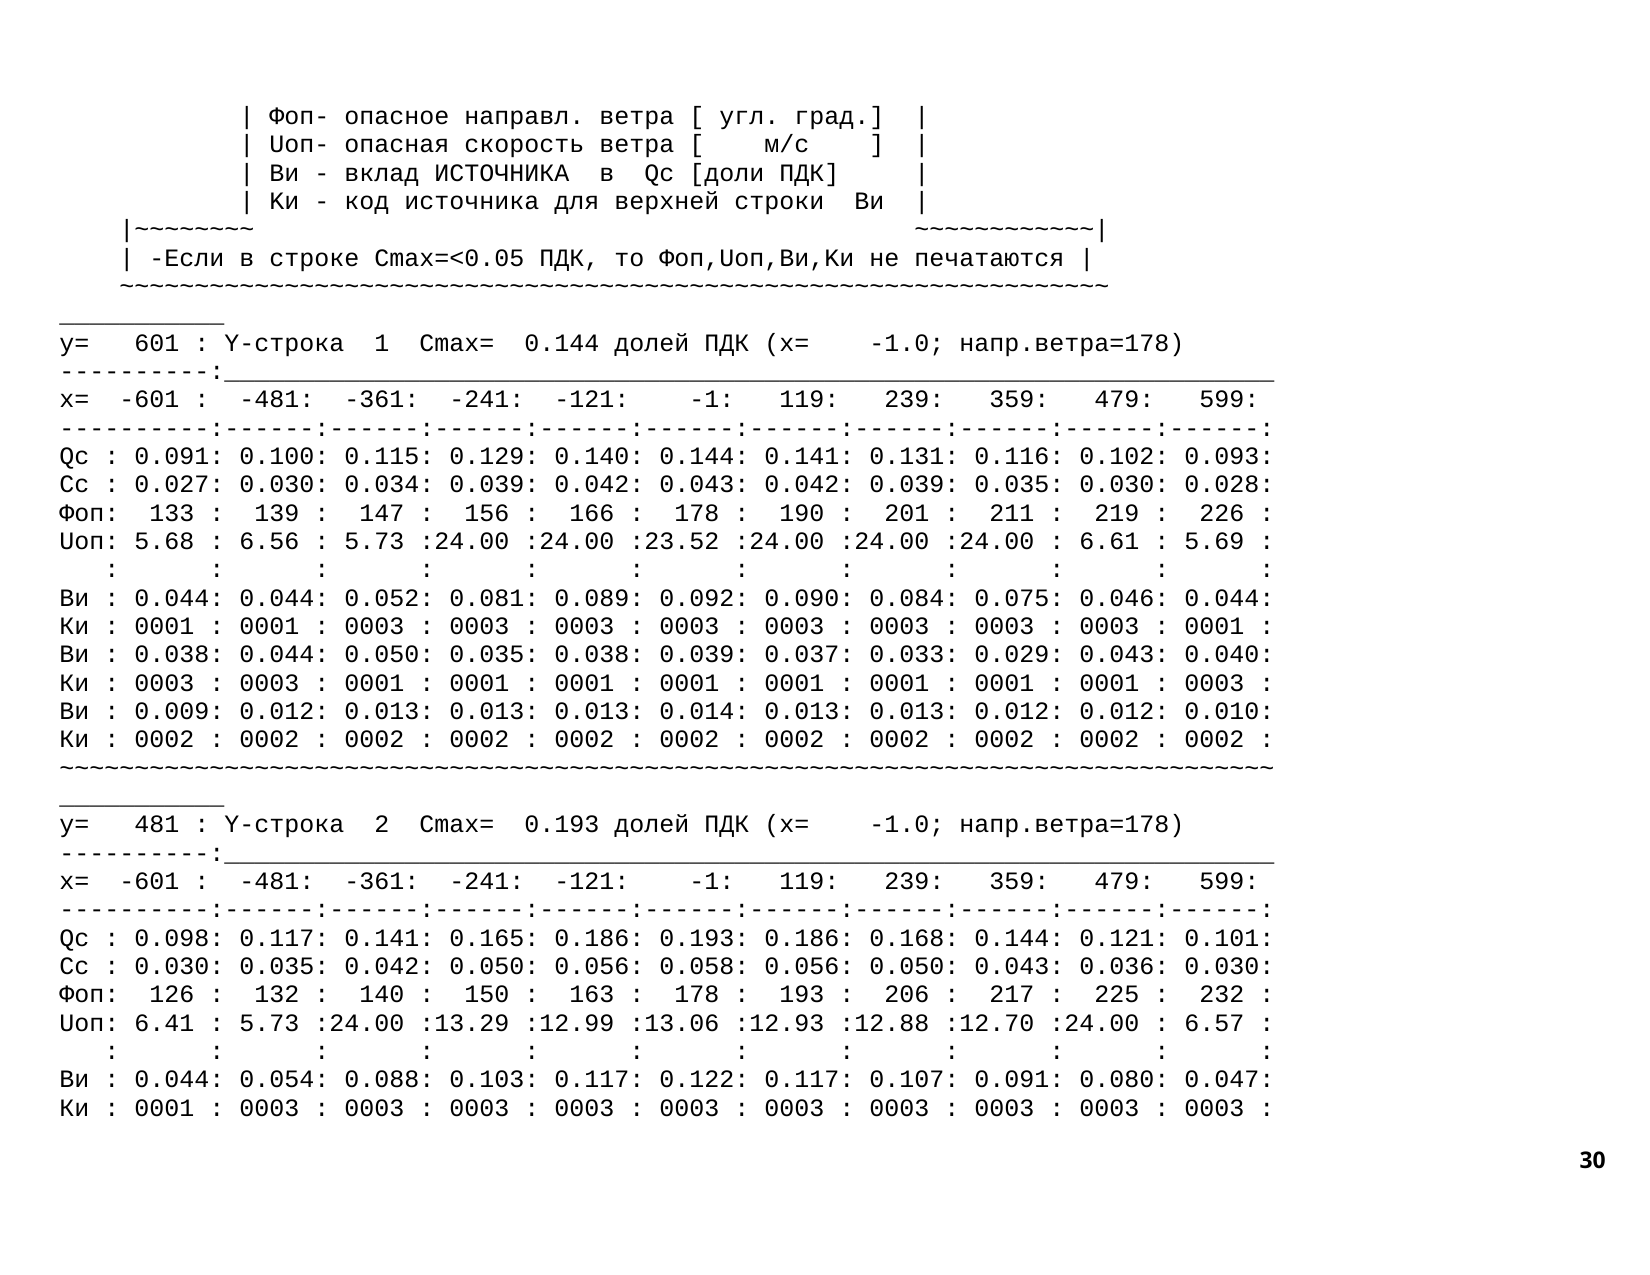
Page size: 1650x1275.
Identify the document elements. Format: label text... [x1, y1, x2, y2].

text Uоп: 5.68 : 6.56 : 5.73 :24.00 :24.00 :23.52 :24.00 :24.00 :24.00 : 6.61 : 5.69 : [59, 528, 1606, 557]
text | Uоп- опасная скорость ветра [ м/с ] | [59, 132, 1606, 160]
text : : : : : : : : : : : : [59, 1038, 1606, 1067]
text ----------:------:------:------:------:------:------:------:------:------:------: [59, 897, 1606, 925]
text Ви : 0.009: 0.012: 0.013: 0.013: 0.013: 0.014: 0.013: 0.013: 0.012: 0.012: 0.010: [59, 698, 1606, 727]
text y= 481 : Y-строка 2 Cmax= 0.193 долей ПДК (x= -1.0; напр.ветра=178) [59, 812, 1606, 840]
text Uоп: 6.41 : 5.73 :24.00 :13.29 :12.99 :13.06 :12.93 :12.88 :12.70 :24.00 : 6.57 : [59, 1010, 1606, 1038]
text Фоп: 133 : 139 : 147 : 156 : 166 : 178 : 190 : 201 : 211 : 219 : 226 : [59, 500, 1606, 528]
text Ви : 0.044: 0.044: 0.052: 0.081: 0.089: 0.092: 0.090: 0.084: 0.075: 0.046: 0.044: [59, 585, 1606, 613]
text ----------:------:------:------:------:------:------:------:------:------:------: [59, 415, 1606, 443]
text Ки : 0001 : 0001 : 0003 : 0003 : 0003 : 0003 : 0003 : 0003 : 0003 : 0003 : 0001 : [59, 613, 1606, 642]
text | -Если в строке Cmax=<0.05 ПДК, то Фоп,Uоп,Ви,Kи не печатаются | [59, 245, 1606, 273]
text | Фоп- опасное направл. ветра [ угл. град.] | [59, 103, 1606, 132]
text ~~~~~~~~~~~~~~~~~~~~~~~~~~~~~~~~~~~~~~~~~~~~~~~~~~~~~~~~~~~~~~~~~~ [59, 273, 1606, 302]
text Cc : 0.027: 0.030: 0.034: 0.039: 0.042: 0.043: 0.042: 0.039: 0.035: 0.030: 0.028: [59, 472, 1606, 500]
text ___________ [59, 302, 1606, 330]
text Ви : 0.044: 0.054: 0.088: 0.103: 0.117: 0.122: 0.117: 0.107: 0.091: 0.080: 0.047: [59, 1067, 1606, 1095]
text Фоп: 126 : 132 : 140 : 150 : 163 : 178 : 193 : 206 : 217 : 225 : 232 : [59, 982, 1606, 1010]
text Ки : 0003 : 0003 : 0001 : 0001 : 0001 : 0001 : 0001 : 0001 : 0001 : 0001 : 0003 : [59, 670, 1606, 698]
text ----------:______________________________________________________________________ [59, 840, 1606, 868]
text Ви : 0.038: 0.044: 0.050: 0.035: 0.038: 0.039: 0.037: 0.033: 0.029: 0.043: 0.040: [59, 642, 1606, 670]
text | Kи - код источника для верхней строки Ви | [59, 188, 1606, 217]
text ___________ [59, 783, 1606, 812]
text Qc : 0.091: 0.100: 0.115: 0.129: 0.140: 0.144: 0.141: 0.131: 0.116: 0.102: 0.093: [59, 443, 1606, 472]
text |~~~~~~~~ ~~~~~~~~~~~~| [59, 217, 1606, 245]
text Ки : 0002 : 0002 : 0002 : 0002 : 0002 : 0002 : 0002 : 0002 : 0002 : 0002 : 0002 : [59, 727, 1606, 755]
text Qc : 0.098: 0.117: 0.141: 0.165: 0.186: 0.193: 0.186: 0.168: 0.144: 0.121: 0.101: [59, 925, 1606, 953]
text x= -601 : -481: -361: -241: -121: -1: 119: 239: 359: 479: 599: [59, 387, 1606, 415]
text ----------:______________________________________________________________________ [59, 358, 1606, 387]
text ~~~~~~~~~~~~~~~~~~~~~~~~~~~~~~~~~~~~~~~~~~~~~~~~~~~~~~~~~~~~~~~~~~~~~~~~~~~~~~~~~ [59, 755, 1606, 783]
text : : : : : : : : : : : : [59, 557, 1606, 585]
text Cc : 0.030: 0.035: 0.042: 0.050: 0.056: 0.058: 0.056: 0.050: 0.043: 0.036: 0.030: [59, 953, 1606, 982]
text | Ви - вклад ИСТОЧНИКА в Qс [доли ПДК] | [59, 160, 1606, 188]
text y= 601 : Y-строка 1 Cmax= 0.144 долей ПДК (x= -1.0; напр.ветра=178) [59, 330, 1606, 358]
text x= -601 : -481: -361: -241: -121: -1: 119: 239: 359: 479: 599: [59, 868, 1606, 897]
text Ки : 0001 : 0003 : 0003 : 0003 : 0003 : 0003 : 0003 : 0003 : 0003 : 0003 : 0003 : [59, 1095, 1606, 1123]
